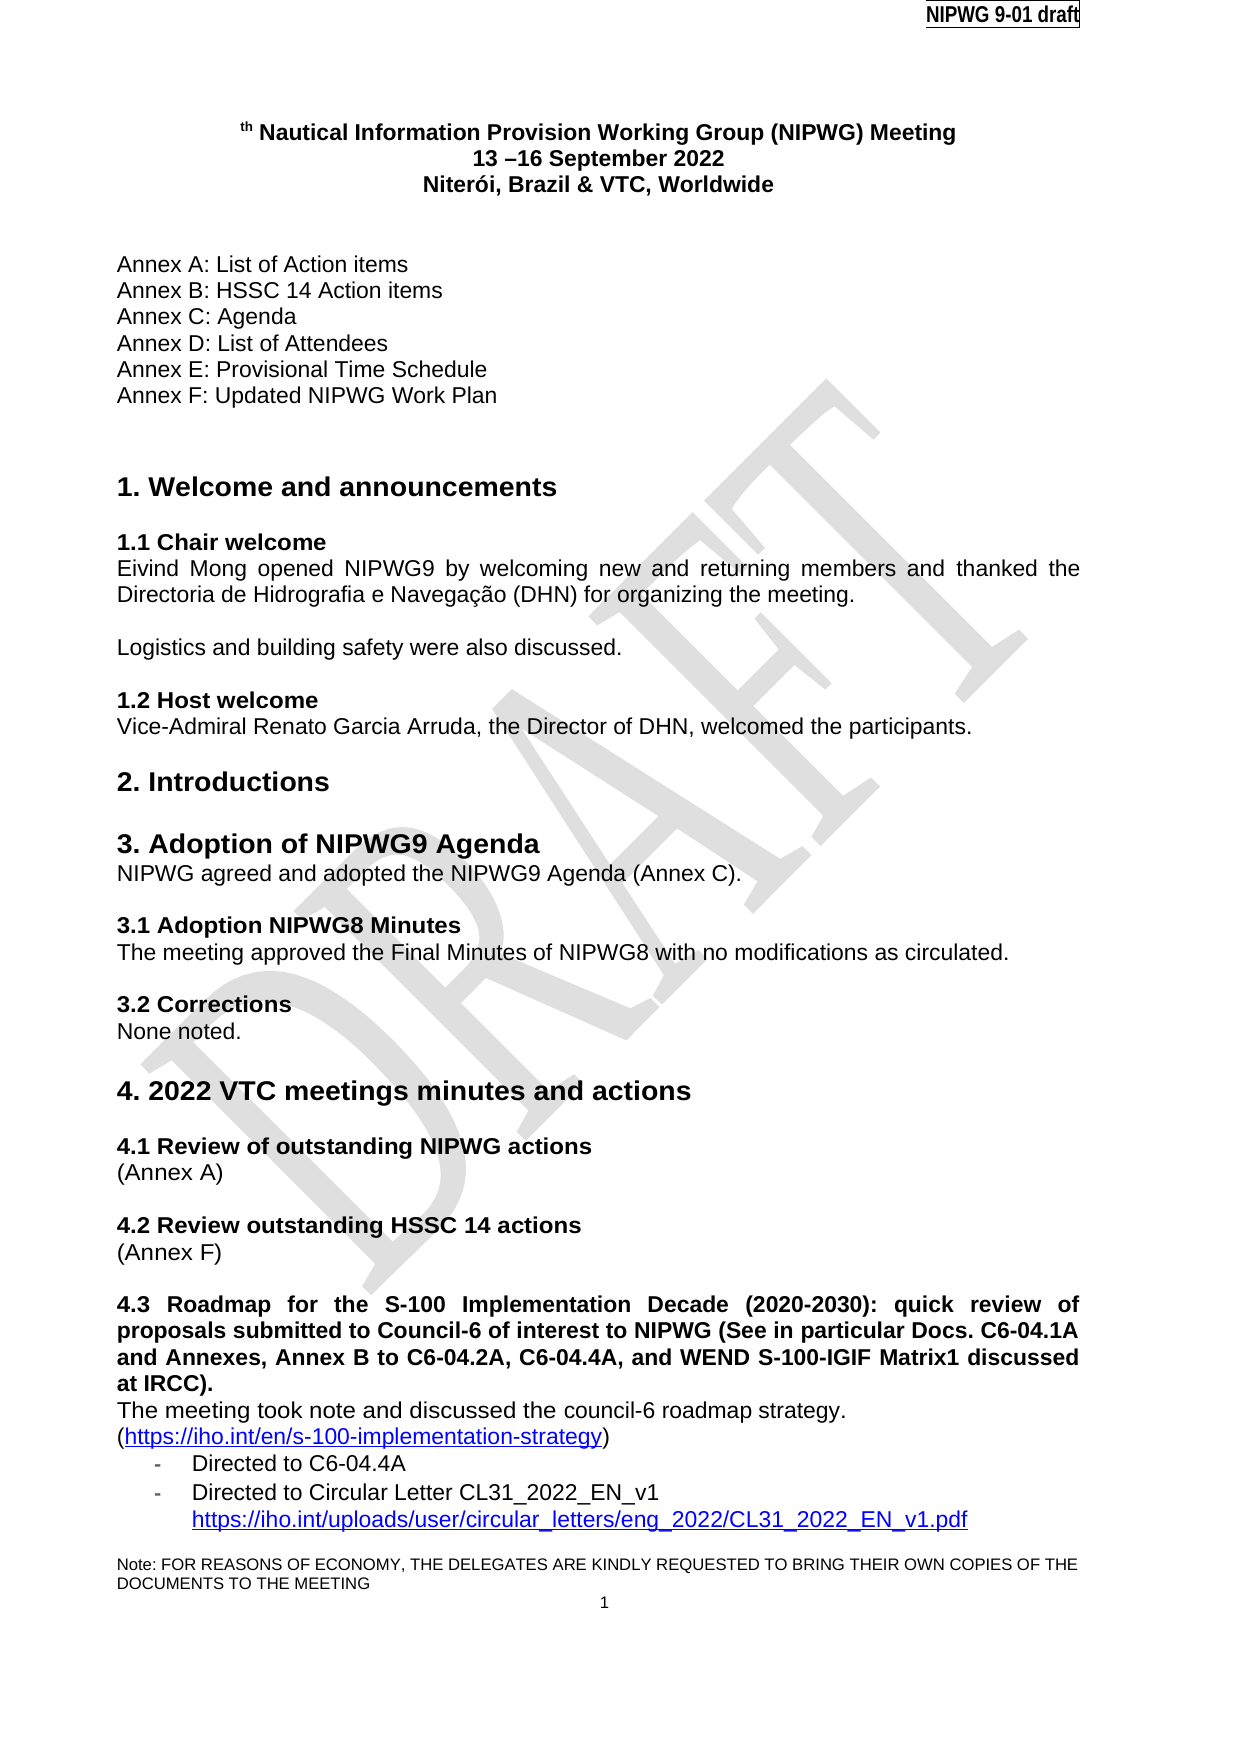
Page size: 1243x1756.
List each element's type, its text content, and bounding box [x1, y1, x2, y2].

text 4.1 Review of outstanding NIPWG actions [117, 1133, 1080, 1159]
text Annex C: Agenda [117, 303, 1080, 329]
text (Annex A) [117, 1159, 1080, 1186]
text The meeting approved the Final Minutes of NIPWG8 with no modifications as circulated. [117, 939, 1080, 965]
text Vice-Admiral Renato Garcia Arruda, the Director of DHN, welcomed the participants. [117, 713, 1080, 739]
text 3.2 Corrections [117, 991, 1080, 1018]
text 2. Introductions [117, 766, 1080, 797]
text 1.1 Chair welcome [117, 529, 1080, 555]
text (Annex F) [117, 1238, 1080, 1265]
text 13 –16 September 2022 [117, 145, 1080, 171]
text 4.3 Roadmap for the S-100 Implementation Decade (2020-2030): quick review of proposals submitted to Council-6 of interest to NIPWG (See in particular Docs. C6-04.1A and Annexes, Annex B to C6-04.2A, C6-04.4A, and WEND S-100-IGIF Matrix1 discussed at IRCC). [117, 1291, 1080, 1397]
text Eivind Mong opened NIPWG9 by welcoming new and returning members and thanked the Directoria de Hidrografia e Navegação (DHN) for organizing the meeting. [117, 555, 1080, 608]
text Annex E: Provisional Time Schedule [117, 356, 1080, 382]
text Niterói, Brazil & VTC, Worldwide [117, 171, 1080, 198]
text Annex A: List of Action items [117, 251, 1080, 277]
text None noted. [117, 1018, 1080, 1044]
text 1. Welcome and announcements [117, 471, 1080, 502]
list Directed to C6-04.4A [154, 1449, 1080, 1478]
text th Nautical Information Provision Working Group (NIPWG) Meeting [117, 119, 1080, 145]
text NIPWG agreed and adopted the NIPWG9 Agenda (Annex C). [117, 860, 1080, 886]
text 3.1 Adoption NIPWG8 Minutes [117, 912, 1080, 939]
text 1.2 Host welcome [117, 687, 1080, 713]
list Directed to Circular Letter CL31_2022_EN_v1 https://iho.int/uploads/user/circular_letters/eng_2022/CL31_2022_EN_v1.pdf [154, 1478, 1080, 1532]
text The meeting took note and discussed the council-6 roadmap strategy. [117, 1397, 1080, 1423]
text 4.2 Review outstanding HSSC 14 actions [117, 1212, 1080, 1238]
text Logistics and building safety were also discussed. [117, 634, 1080, 661]
text Annex B: HSSC 14 Action items [117, 277, 1080, 303]
text Annex D: List of Attendees [117, 329, 1080, 356]
text Annex F: Updated NIPWG Work Plan [117, 382, 1080, 409]
text (https://iho.int/en/s-100-implementation-strategy) [117, 1423, 1080, 1449]
text 4. 2022 VTC meetings minutes and actions [117, 1075, 1080, 1107]
text 3. Adoption of NIPWG9 Agenda [117, 828, 1080, 860]
